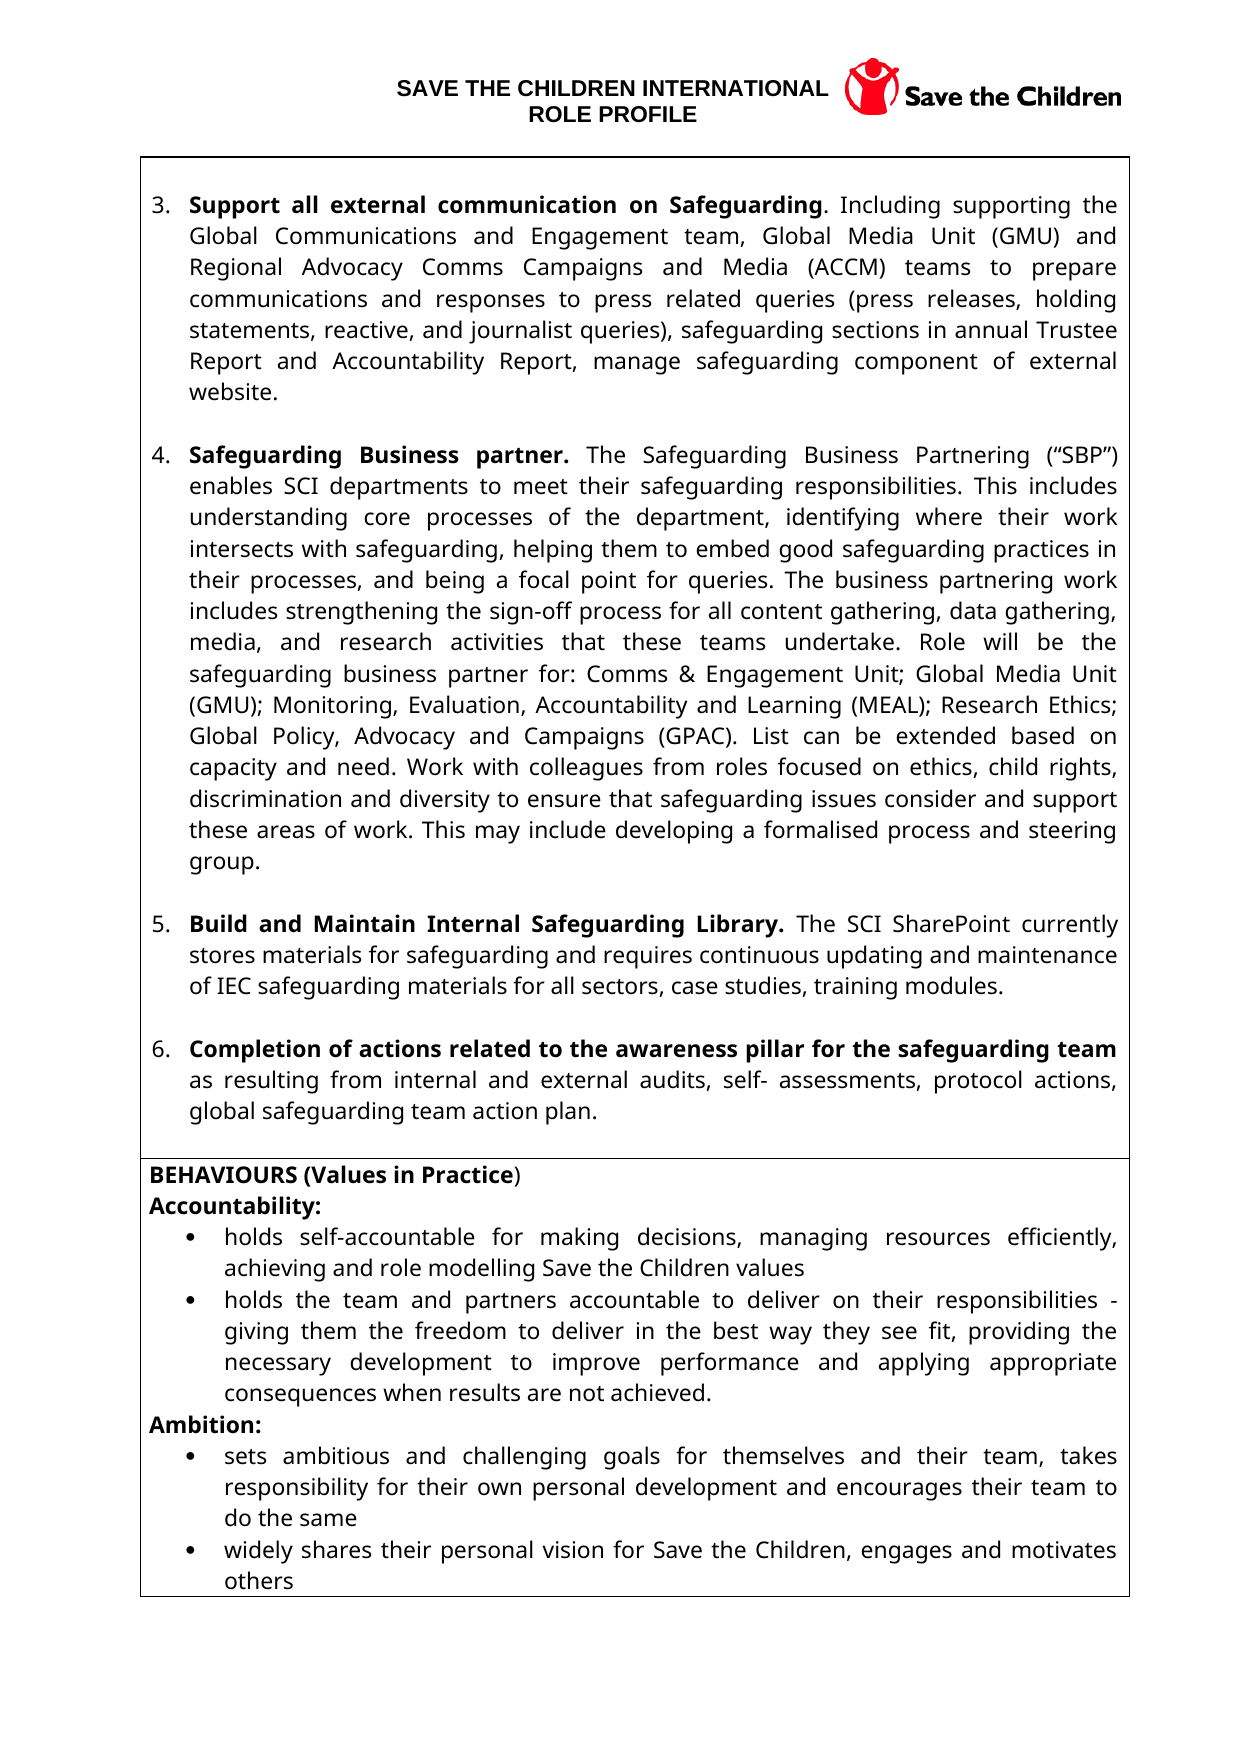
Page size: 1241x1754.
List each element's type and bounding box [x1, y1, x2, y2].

table_cell [141, 158, 1129, 1157]
picture [845, 58, 1121, 115]
table_cell [141, 1159, 1129, 1596]
